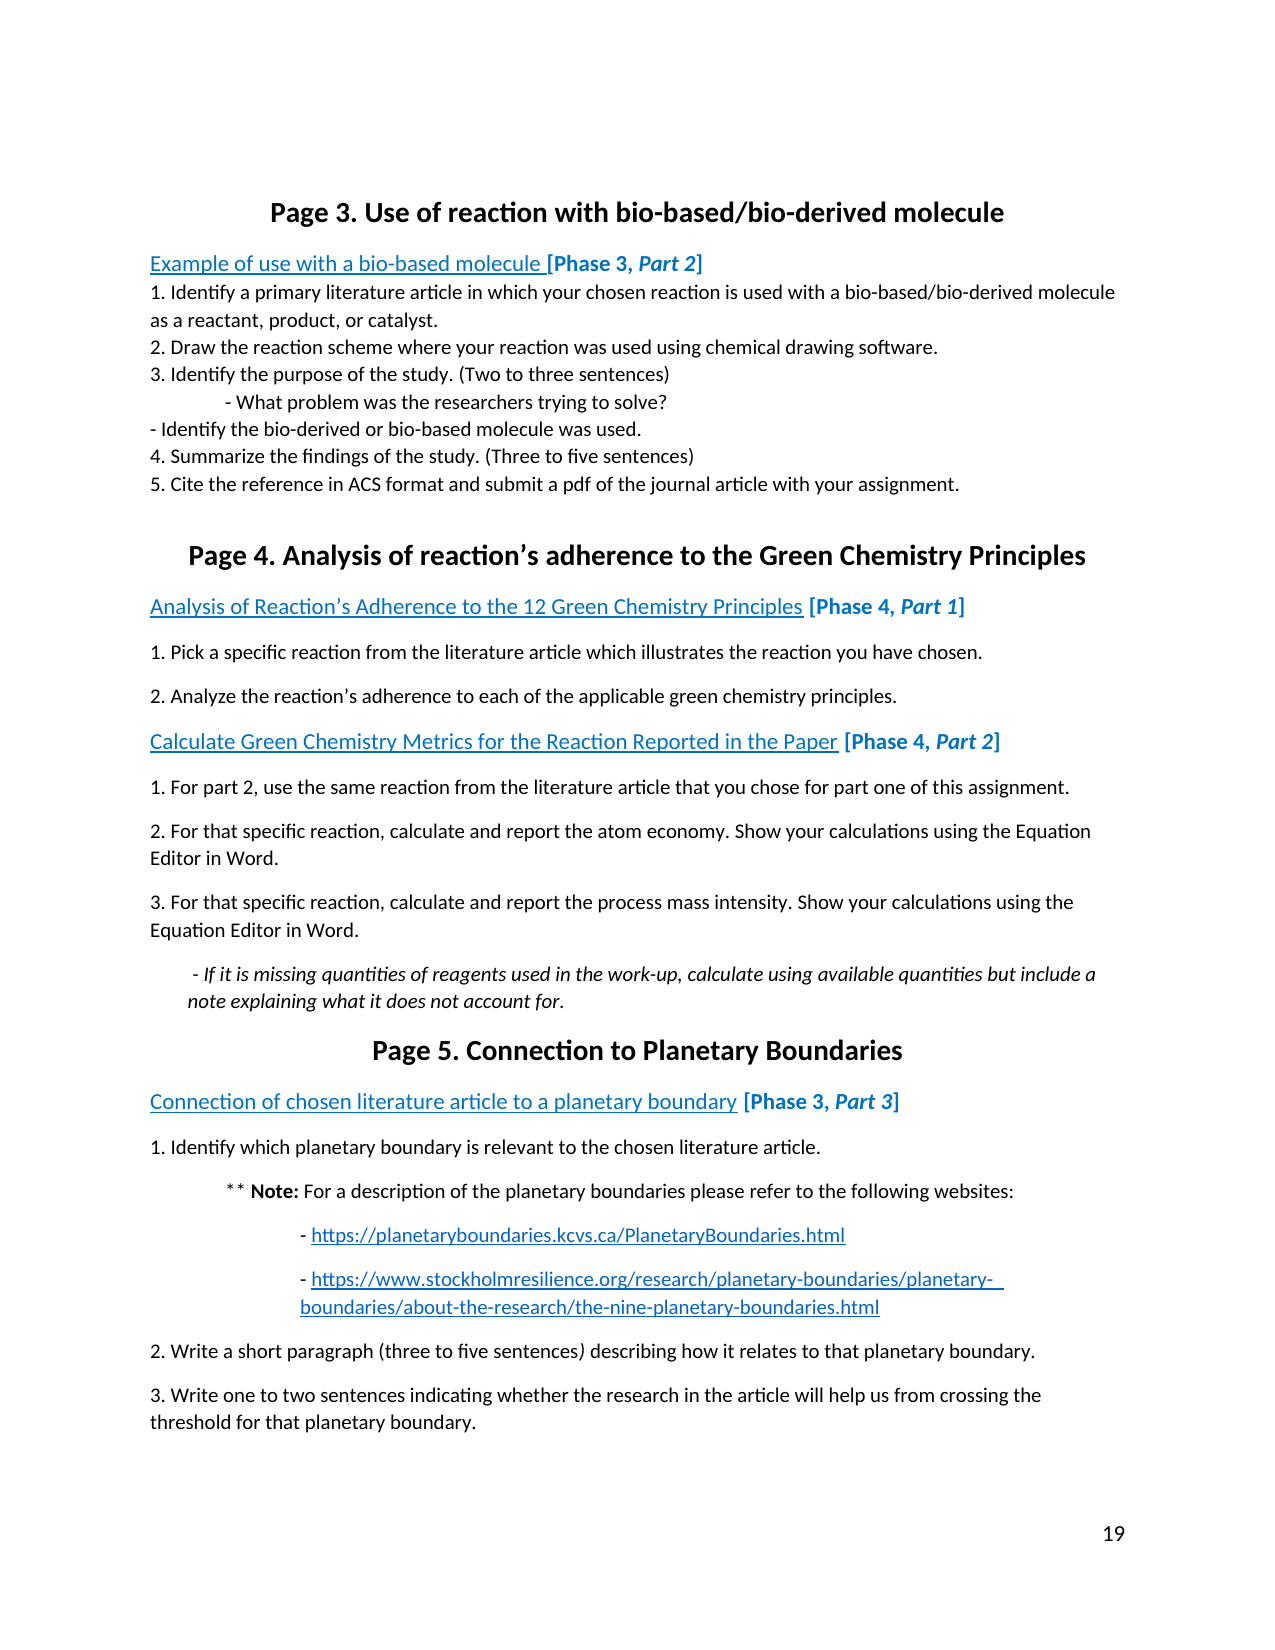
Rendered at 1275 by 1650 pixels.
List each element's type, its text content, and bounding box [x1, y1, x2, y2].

list 4. Summarize the findings of the study. (Three to five sentences) [150, 444, 1125, 469]
text 3. Write one to two sentences indicating whether the research in the article will help us from crossing the threshold for that planetary boundary. [150, 1382, 1125, 1435]
text 2. Analyze the reaction’s adherence to each of the applicable green chemistry principles. [150, 683, 1125, 708]
text - https://www.stockholmresilience.org/research/planetary-boundaries/planetary- boundaries/about-the-research/the-nine-planetary-boundaries.html [300, 1267, 1125, 1319]
text - If it is missing quantities of reagents used in the work-up, calculate using available quantities but include a note explaining what it does not account for. [187, 961, 1125, 1014]
list 2. Draw the reaction scheme where your reaction was used using chemical drawing software. [150, 334, 1125, 359]
text 3. For that specific reaction, calculate and report the process mass intensity. Show your calculations using the Equation Editor in Word. [150, 889, 1125, 942]
list 1. Identify a primary literature article in which your chosen reaction is used with a bio-based/bio-derived molecule as a reactant, product, or catalyst. [150, 279, 1125, 332]
text 2. Write a short paragraph (three to five sentences) describing how it relates to that planetary boundary. [150, 1338, 1125, 1363]
list - Identify the bio-derived or bio-based molecule was used. [150, 416, 1125, 442]
text Analysis of Reaction’s Adherence to the 12 Green Chemistry Principles [Phase 4, Part 1] [150, 592, 1125, 620]
text Connection of chosen literature article to a planetary boundary [Phase 3, Part 3] [150, 1087, 1125, 1116]
text ** Note: For a description of the planetary boundaries please refer to the following websites: [150, 1178, 1125, 1204]
list 3. Identify the purpose of the study. (Two to three sentences) [150, 362, 1125, 387]
text - https://planetaryboundaries.kcvs.ca/PlanetaryBoundaries.html [225, 1222, 1125, 1248]
list Page 4. Analysis of reaction’s adherence to the Green Chemistry Principles [150, 537, 1125, 573]
list Example of use with a bio-based molecule [Phase 3, Part 2] [150, 249, 1125, 277]
text Calculate Green Chemistry Metrics for the Reaction Reported in the Paper [Phase 4, Part 2] [150, 727, 1125, 755]
text 1. Pick a specific reaction from the literature article which illustrates the reaction you have chosen. [150, 639, 1125, 664]
text 2. For that specific reaction, calculate and report the atom economy. Show your calculations using the Equation Editor in Word. [150, 818, 1125, 871]
list 5. Cite the reference in ACS format and submit a pdf of the journal article with your assignment. [150, 471, 1125, 497]
text 1. Identify which planetary boundary is relevant to the chosen literature article. [150, 1134, 1125, 1160]
text 1. For part 2, use the same reaction from the literature article that you chose for part one of this assignment. [150, 774, 1125, 799]
text Page 5. Connection to Planetary Boundaries [150, 1032, 1125, 1068]
list - What problem was the researchers trying to solve? [150, 389, 1125, 414]
text Page 3. Use of reaction with bio-based/bio-derived molecule [150, 194, 1125, 230]
